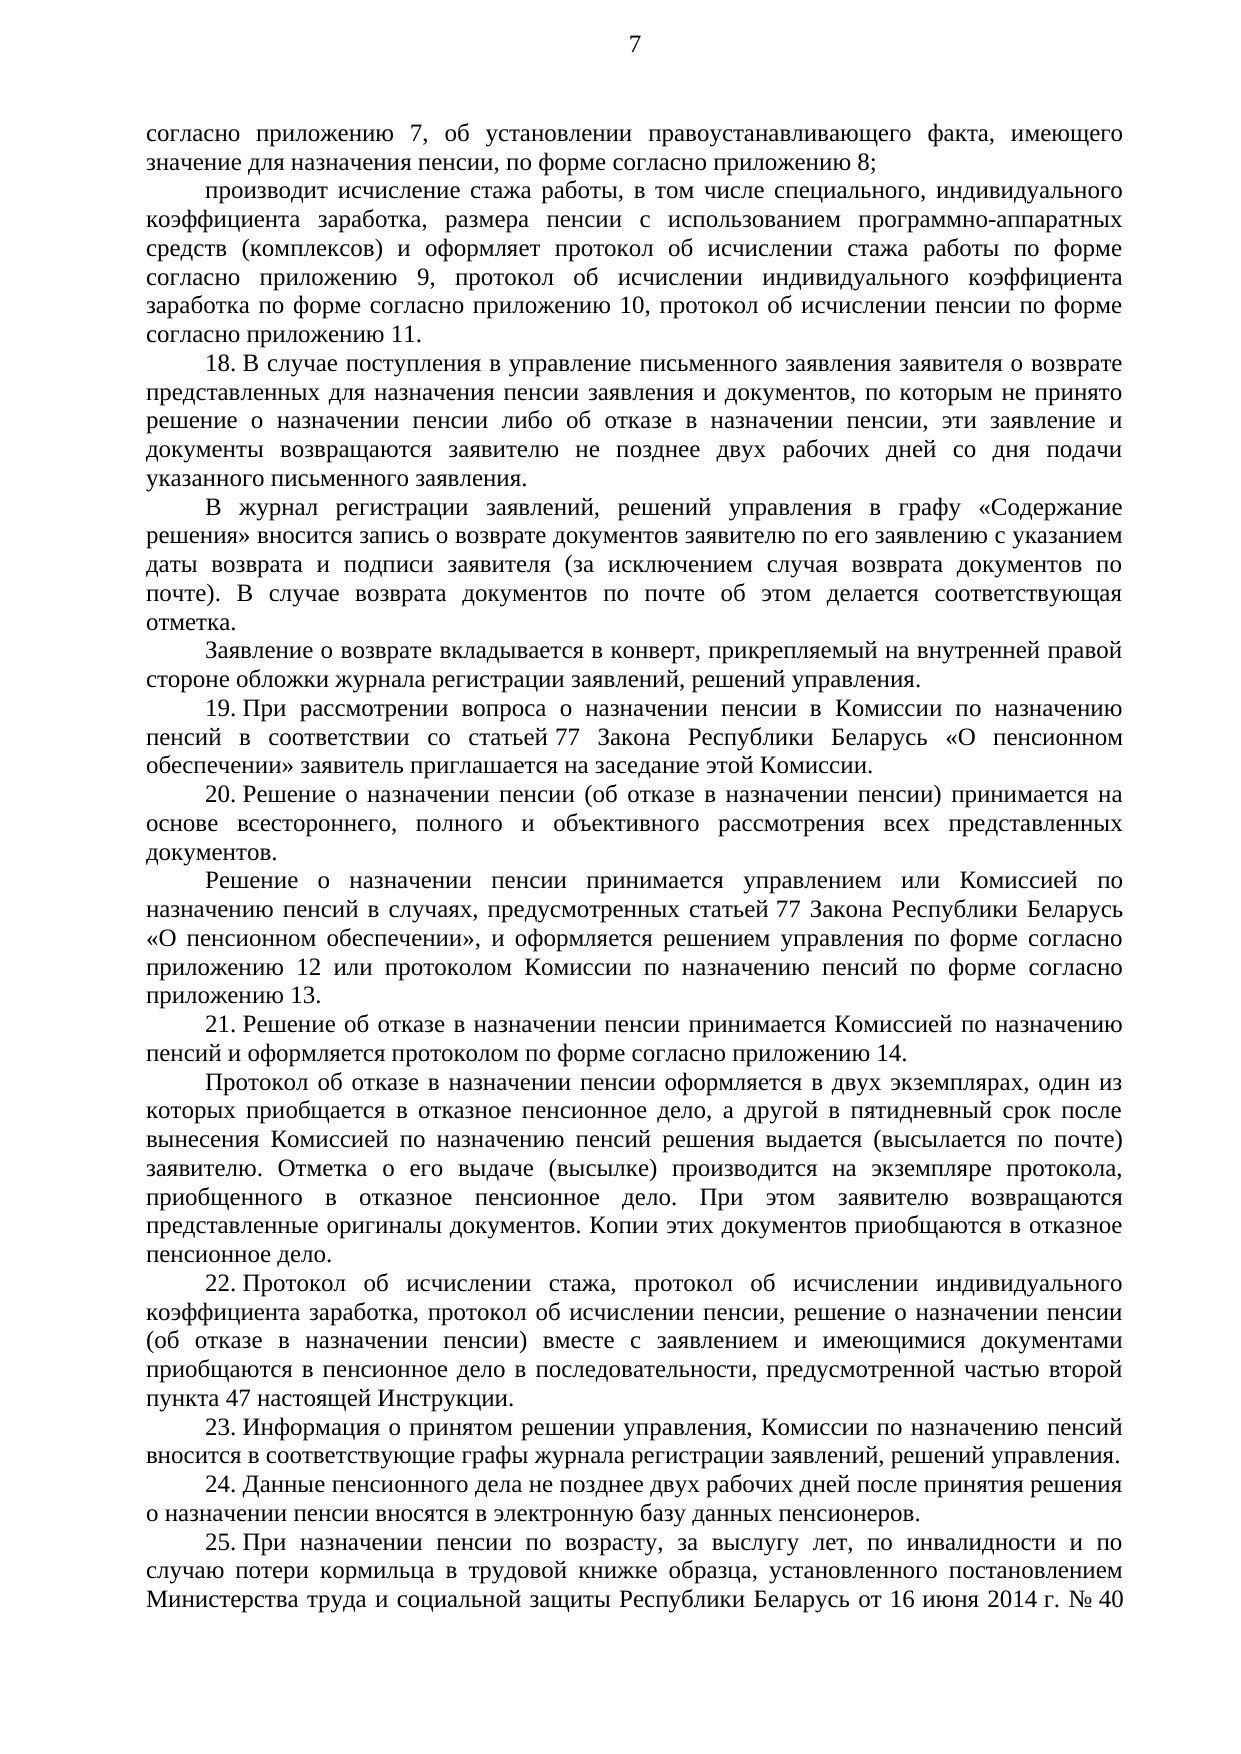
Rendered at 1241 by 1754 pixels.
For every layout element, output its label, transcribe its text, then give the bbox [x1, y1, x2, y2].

text Решение о назначении пенсии принимается управлением или Комиссией по назначению пенсий в случаях, предусмотренных статьей 77 Закона Республики Беларусь «О пенсионном обеспечении», и оформляется решением управления по форме согласно приложению 12 или протоколом Комиссии по назначению пенсий по форме согласно приложению 13. [146, 866, 1123, 1009]
text 21. Решение об отказе в назначении пенсии принимается Комиссией по назначению пенсий и оформляется протоколом по форме согласно приложению 14. [146, 1009, 1123, 1067]
text Протокол об отказе в назначении пенсии оформляется в двух экземплярах, один из которых приобщается в отказное пенсионное дело, а другой в пятидневный срок после вынесения Комиссией по назначению пенсий решения выдается (высылается по почте) заявителю. Отметка о его выдаче (высылке) производится на экземпляре протокола, приобщенного в отказное пенсионное дело. При этом заявителю возвращаются представленные оригиналы документов. Копии этих документов приобщаются в отказное пенсионное дело. [146, 1067, 1123, 1268]
text 24. Данные пенсионного дела не позднее двух рабочих дней после принятия решения о назначении пенсии вносятся в электронную базу данных пенсионеров. [146, 1469, 1123, 1527]
text производит исчисление стажа работы, в том числе специального, индивидуального коэффициента заработка, размера пенсии с использованием программно-аппаратных средств (комплексов) и оформляет протокол об исчислении стажа работы по форме согласно приложению 9, протокол об исчислении индивидуального коэффициента заработка по форме согласно приложению 10, протокол об исчислении пенсии по форме согласно приложению 11. [146, 176, 1123, 348]
text В журнал регистрации заявлений, решений управления в графу «Содержание решения» вносится запись о возврате документов заявителю по его заявлению с указанием даты возврата и подписи заявителя (за исключением случая возврата документов по почте). В случае возврата документов по почте об этом делается соответствующая отметка. [146, 492, 1123, 636]
text 18. В случае поступления в управление письменного заявления заявителя о возврате представленных для назначения пенсии заявления и документов, по которым не принято решение о назначении пенсии либо об отказе в назначении пенсии, эти заявление и документы возвращаются заявителю не позднее двух рабочих дней со дня подачи указанного письменного заявления. [146, 348, 1123, 492]
text 20. Решение о назначении пенсии (об отказе в назначении пенсии) принимается на основе всестороннего, полного и объективного рассмотрения всех представленных документов. [146, 779, 1123, 866]
text Заявление о возврате вкладывается в конверт, прикрепляемый на внутренней правой стороне обложки журнала регистрации заявлений, решений управления. [146, 636, 1123, 693]
text 23. Информация о принятом решении управления, Комиссии по назначению пенсий вносится в соответствующие графы журнала регистрации заявлений, решений управления. [146, 1412, 1123, 1469]
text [146, 118, 1123, 176]
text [146, 1527, 1123, 1613]
text 22. Протокол об исчислении стажа, протокол об исчислении индивидуального коэффициента заработка, протокол об исчислении пенсии, решение о назначении пенсии (об отказе в назначении пенсии) вместе с заявлением и имеющимися документами приобщаются в пенсионное дело в последовательности, предусмотренной частью второй пункта 47 настоящей Инструкции. [146, 1268, 1123, 1412]
text 19. При рассмотрении вопроса о назначении пенсии в Комиссии по назначению пенсий в соответствии со статьей 77 Закона Республики Беларусь «О пенсионном обеспечении» заявитель приглашается на заседание этой Комиссии. [146, 693, 1123, 779]
